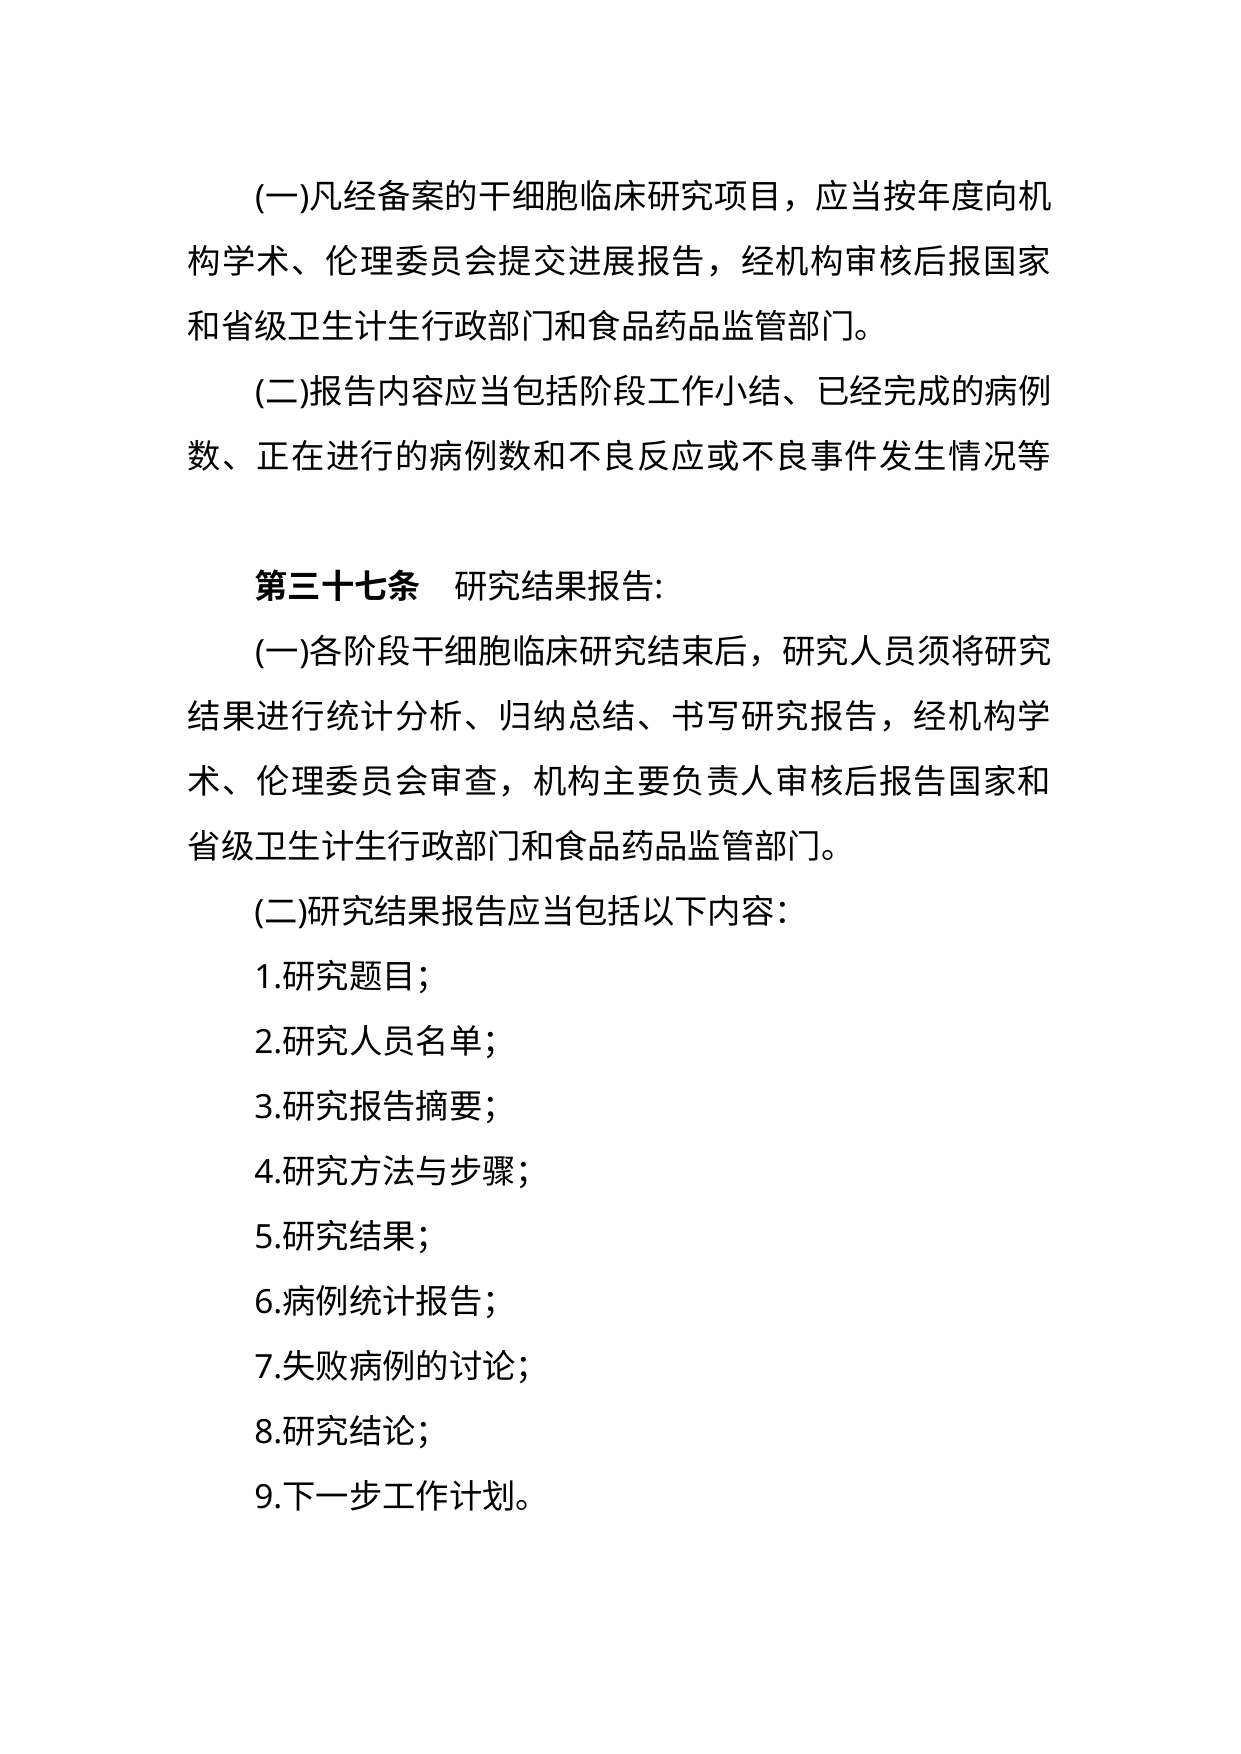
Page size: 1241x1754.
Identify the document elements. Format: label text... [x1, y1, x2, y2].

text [187, 162, 1053, 877]
text (二)研究结果报告应当包括以下内容： 1.研究题目； 2.研究人员名单； 3.研究报告摘要； 4.研究方法与步骤； 5.研究结果； 6.病例统计报告； 7.失败病例的讨论； 8.研究结论； 9.下一步工作计划。 [187, 877, 1053, 1527]
